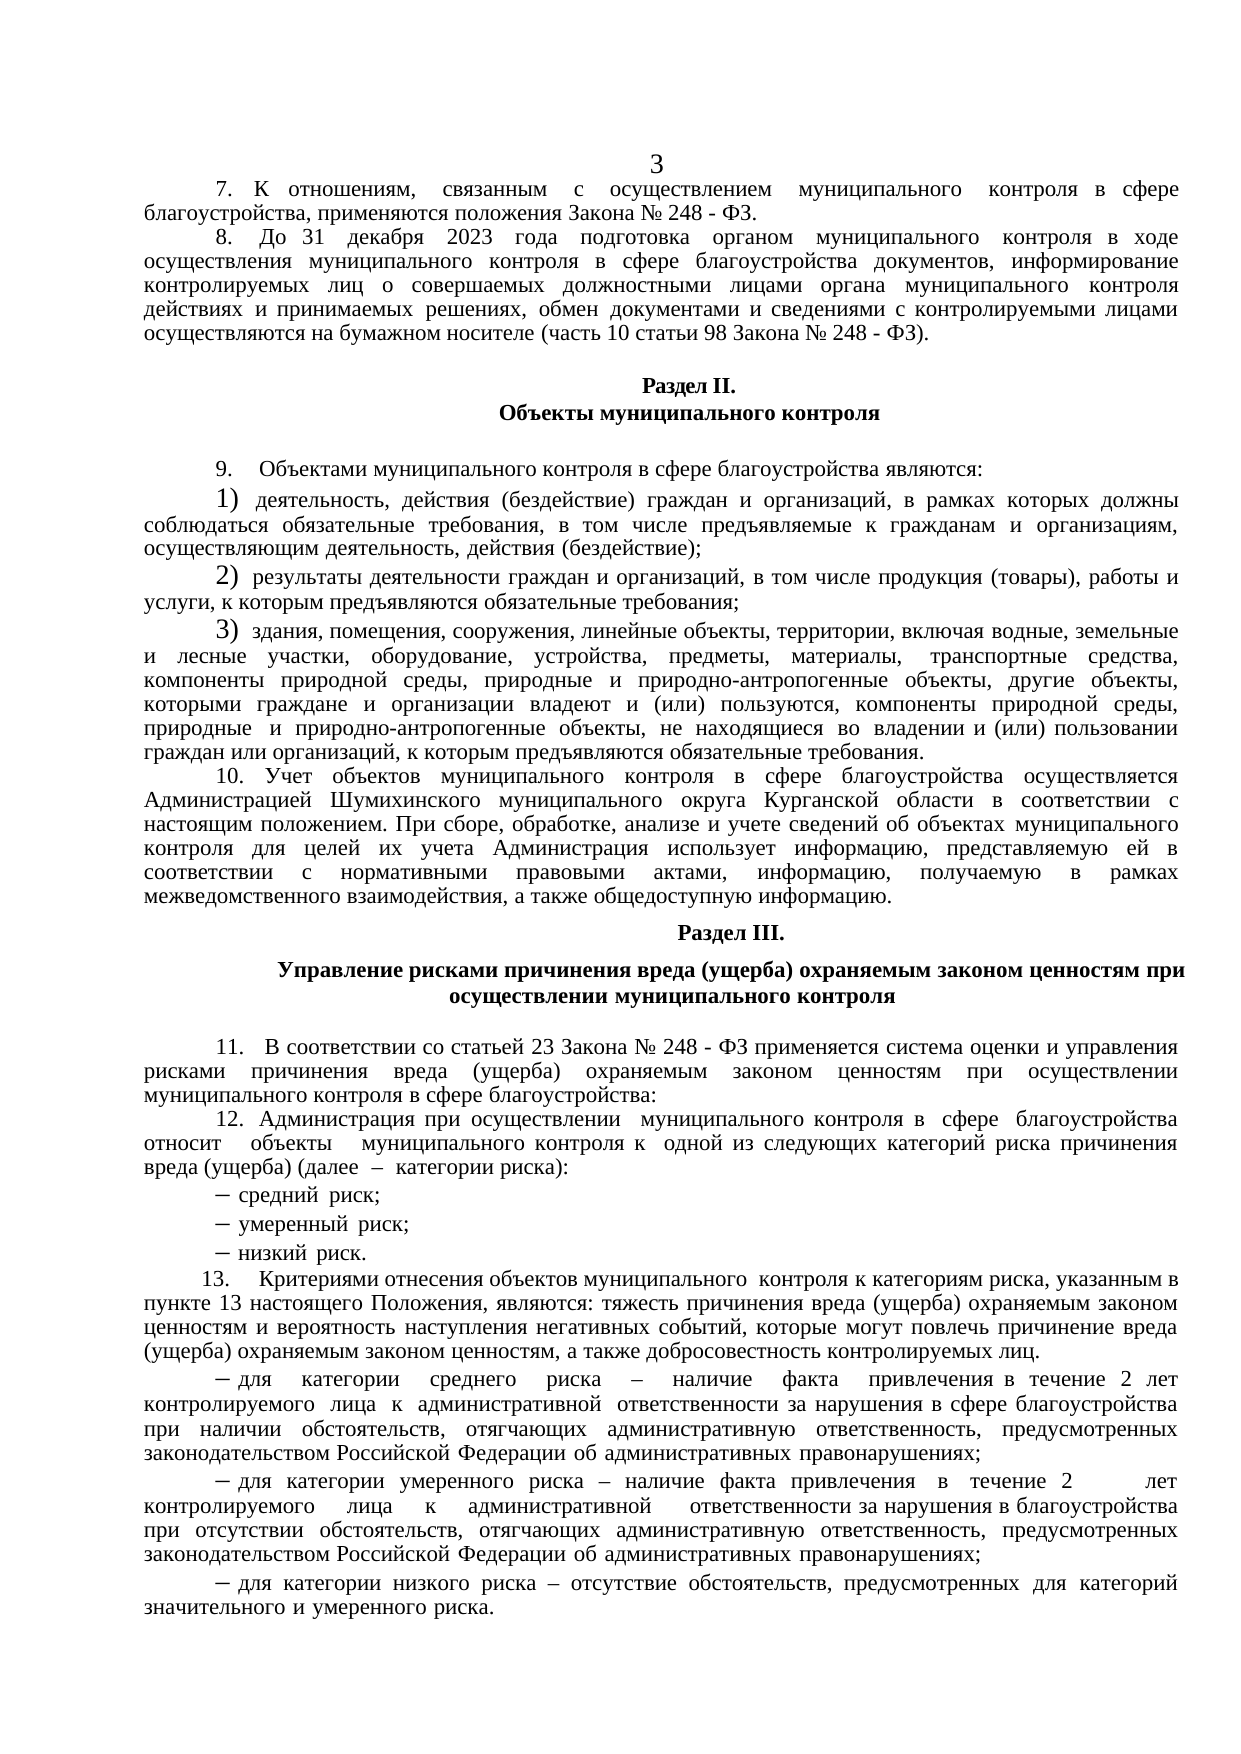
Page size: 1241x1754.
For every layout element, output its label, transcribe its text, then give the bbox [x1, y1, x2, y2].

list Учет объектов муниципального контроля в сфере благоустройства осуществляется Администрацией Шумихинского муниципального округа Курганской области в соответствии с настоящим положением. При сборе, обработке, анализе и учете сведений об объектах муниципального контроля для целей их учета Администрация использует информацию, представляемую ей в соответствии с нормативными правовыми актами, информацию, получаемую в рамках межведомственного взаимодействия, а также общедоступную информацию. [144, 764, 1179, 909]
subtitle Объекты муниципального контроля [164, 399, 1158, 425]
list здания, помещения, сооружения, линейные объекты, территории, включая водные, земельные и лесные участки, оборудование, устройства, предметы, материалы, транспортные средства, компоненты природной среды, природные и природно-антропогенные объекты, другие объекты, которыми граждане и организации владеют и (или) пользуются, компоненты природной среды, природные и природно-антропогенные объекты, не находящиеся во владении и (или) пользовании граждан или организаций, к которым предъявляются обязательные требования. [144, 615, 1179, 764]
list для категории умеренного риска – наличие факта привлечения в течение 2 лет контролируемого лица к административной ответственности за нарушения в благоустройства при отсутствии обстоятельств, отягчающих административную ответственность, предусмотренных законодательством Российской Федерации об административных правонарушениях; [144, 1465, 1178, 1567]
subtitle Управление рисками причинения вреда (ущерба) охраняемым законом ценностям при осуществлении муниципального контроля [148, 956, 1197, 1008]
list деятельность, действия (бездействие) граждан и организаций, в рамках которых должны соблюдаться обязательные требования, в том числе предъявляемые к гражданам и организациям, осуществляющим деятельность, действия (бездействие); [144, 484, 1179, 561]
list средний риск; [215, 1179, 1197, 1208]
list Объектами муниципального контроля в сфере благоустройства являются: [215, 452, 1197, 483]
list низкий риск. [215, 1237, 1197, 1266]
subtitle Раздел III. [148, 919, 1197, 946]
list До 31 декабря 2023 года подготовка органом муниципального контроля в ходе осуществления муниципального контроля в сфере благоустройства документов, информирование контролируемых лиц о совершаемых должностными лицами органа муниципального контроля действиях и принимаемых решениях, обмен документами и сведениями с контролируемыми лицами осуществляются на бумажном носителе (часть 10 статьи 98 Закона № 248 - ФЗ). [144, 225, 1179, 345]
list умеренный риск; [215, 1208, 1197, 1237]
list для категории среднего риска – наличие факта привлечения в течение 2 лет контролируемого лица к административной ответственности за нарушения в сфере благоустройства при наличии обстоятельств, отягчающих административную ответственность, предусмотренных законодательством Российской Федерации об административных правонарушениях; [144, 1363, 1178, 1465]
list В соответствии со статьей 23 Закона № 248 - ФЗ применяется система оценки и управления рисками причинения вреда (ущерба) охраняемым законом ценностям при осуществлении муниципального контроля в сфере благоустройства: [144, 1035, 1179, 1107]
list результаты деятельности граждан и организаций, в том числе продукция (товары), работы и услуги, к которым предъявляются обязательные требования; [144, 561, 1179, 615]
list К отношениям, связанным с осуществлением муниципального контроля в сфере благоустройства, применяются положения Закона № 248 - ФЗ. [144, 177, 1179, 225]
subtitle Раздел II. [164, 372, 1158, 399]
list для категории низкого риска – отсутствие обстоятельств, предусмотренных для категорий значительного и умеренного риска. [144, 1567, 1178, 1619]
list Администрация при осуществлении муниципального контроля в сфере благоустройства относит объекты муниципального контроля к одной из следующих категорий риска причинения вреда (ущерба) (далее – категории риска): [144, 1107, 1178, 1179]
list Критериями отнесения объектов муниципального контроля к категориям риска, указанным в пункте 13 настоящего Положения, являются: тяжесть причинения вреда (ущерба) охраняемым законом ценностям и вероятность наступления негативных событий, которые могут повлечь причинение вреда (ущерба) охраняемым законом ценностям, а также добросовестность контролируемых лиц. [144, 1267, 1179, 1363]
